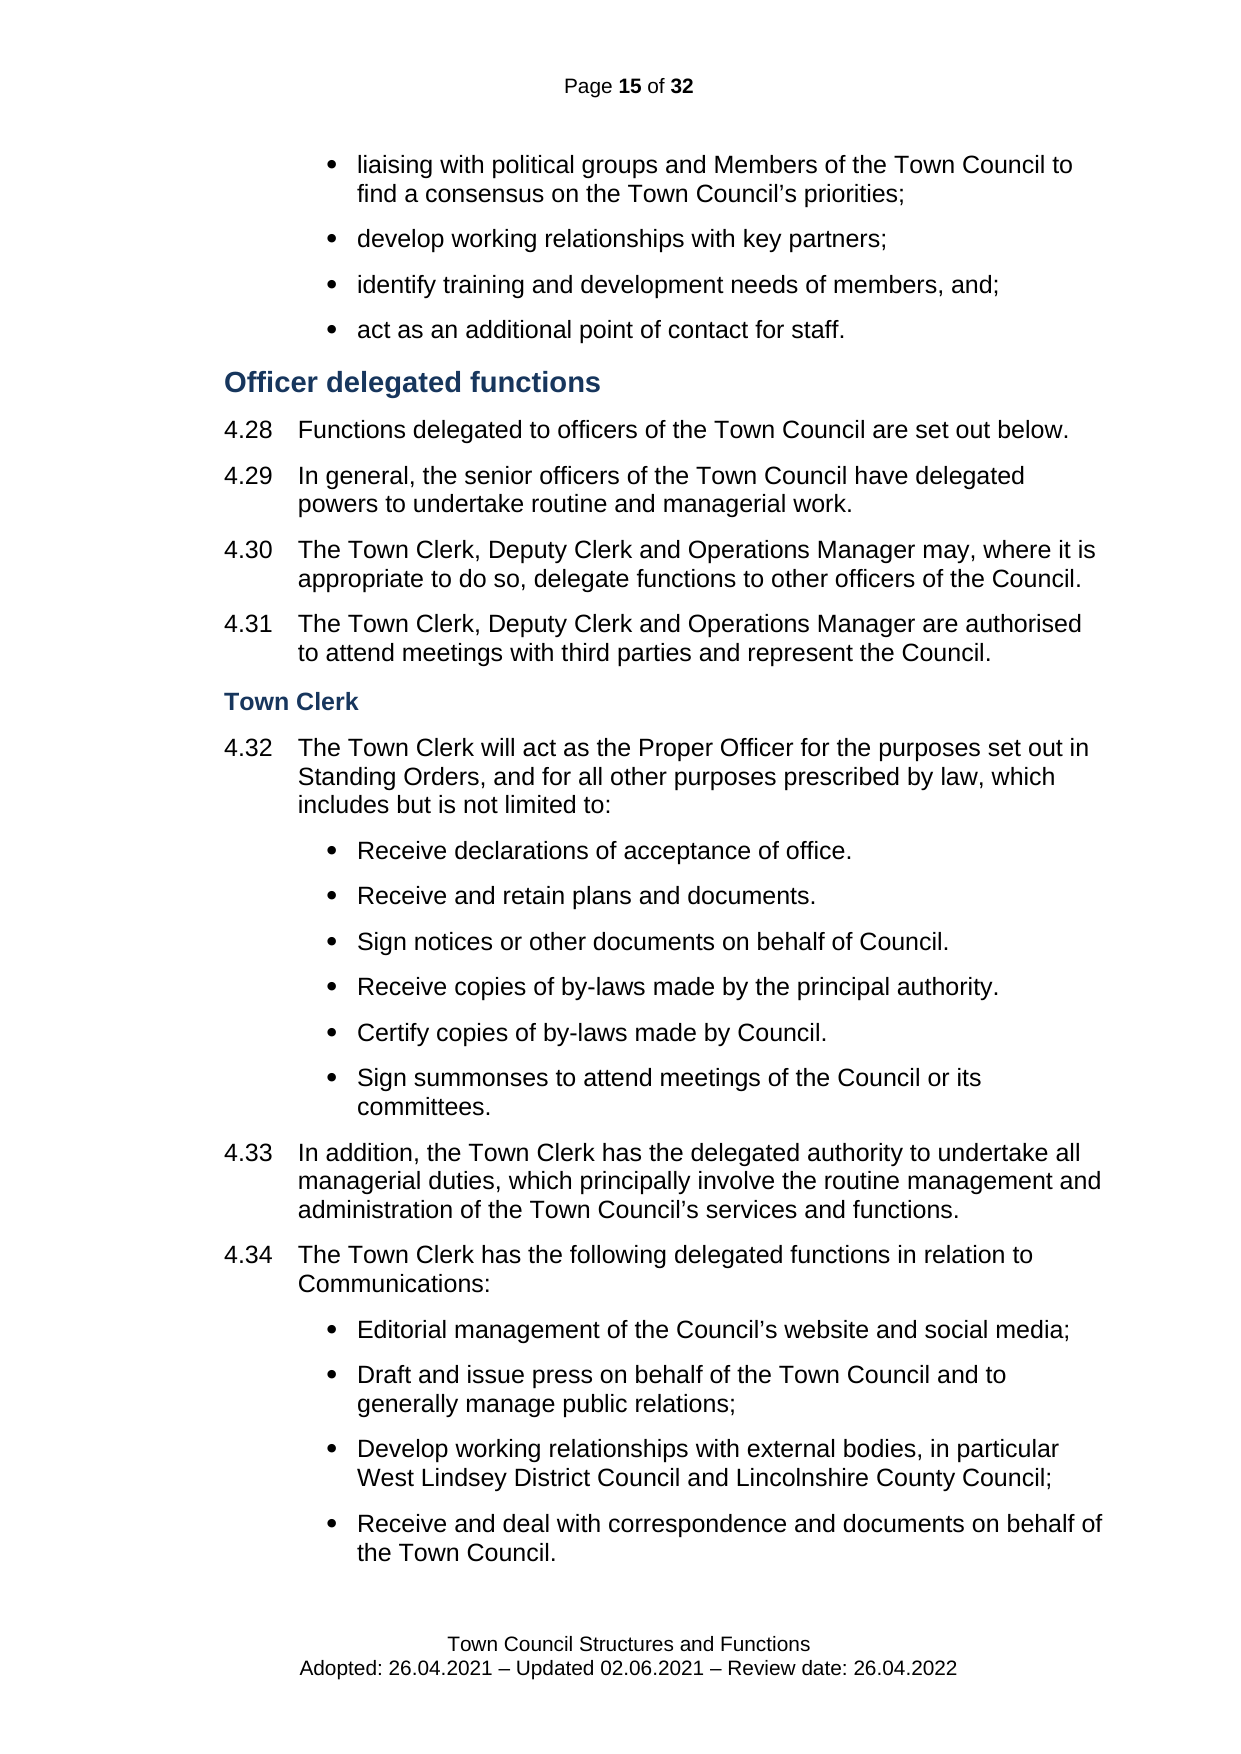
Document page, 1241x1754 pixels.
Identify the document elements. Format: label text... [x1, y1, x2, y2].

list Sign summonses to attend meetings of the Council or its committees. [327, 1063, 1107, 1121]
list Draft and issue press on behalf of the Town Council and to generally manage public relations; [327, 1360, 1107, 1418]
list identify training and development needs of members, and; [327, 270, 1107, 299]
list Functions delegated to officers of the Town Council are set out below. [224, 415, 1107, 444]
list In general, the senior officers of the Town Council have delegated powers to undertake routine and managerial work. [224, 461, 1107, 518]
list Receive and deal with correspondence and documents on behalf of the Town Council. [327, 1509, 1107, 1566]
list Receive and retain plans and documents. [327, 881, 1107, 910]
list The Town Clerk has the following delegated functions in relation to Communications: [224, 1240, 1107, 1298]
list Receive declarations of acceptance of office. [327, 836, 1107, 864]
list Certify copies of by-laws made by Council. [327, 1018, 1107, 1047]
list Receive copies of by-laws made by the principal authority. [327, 972, 1107, 1001]
list Develop working relationships with external bodies, in particular West Lindsey District Council and Lincolnshire County Council; [327, 1434, 1107, 1492]
list Editorial management of the Council’s website and social media; [327, 1314, 1107, 1343]
list The Town Clerk will act as the Proper Officer for the purposes set out in Standing Orders, and for all other purposes prescribed by law, which includes but is not limited to: [224, 733, 1107, 819]
list In addition, the Town Clerk has the delegated authority to undertake all managerial duties, which principally involve the routine management and administration of the Town Council’s services and functions. [224, 1137, 1107, 1224]
subtitle Town Clerk [194, 687, 1107, 716]
subtitle Officer delegated functions [194, 365, 1107, 398]
list The Town Clerk, Deputy Clerk and Operations Manager may, where it is appropriate to do so, delegate functions to other officers of the Council. [224, 535, 1107, 592]
list act as an additional point of contact for staff. [327, 315, 1107, 344]
list Sign notices or other documents on behalf of Council. [327, 927, 1107, 956]
list develop working relationships with key partners; [327, 224, 1107, 253]
list liaising with political groups and Members of the Town Council to find a consensus on the Town Council’s priorities; [327, 150, 1107, 208]
list The Town Clerk, Deputy Clerk and Operations Manager are authorised to attend meetings with third parties and represent the Council. [224, 609, 1107, 666]
